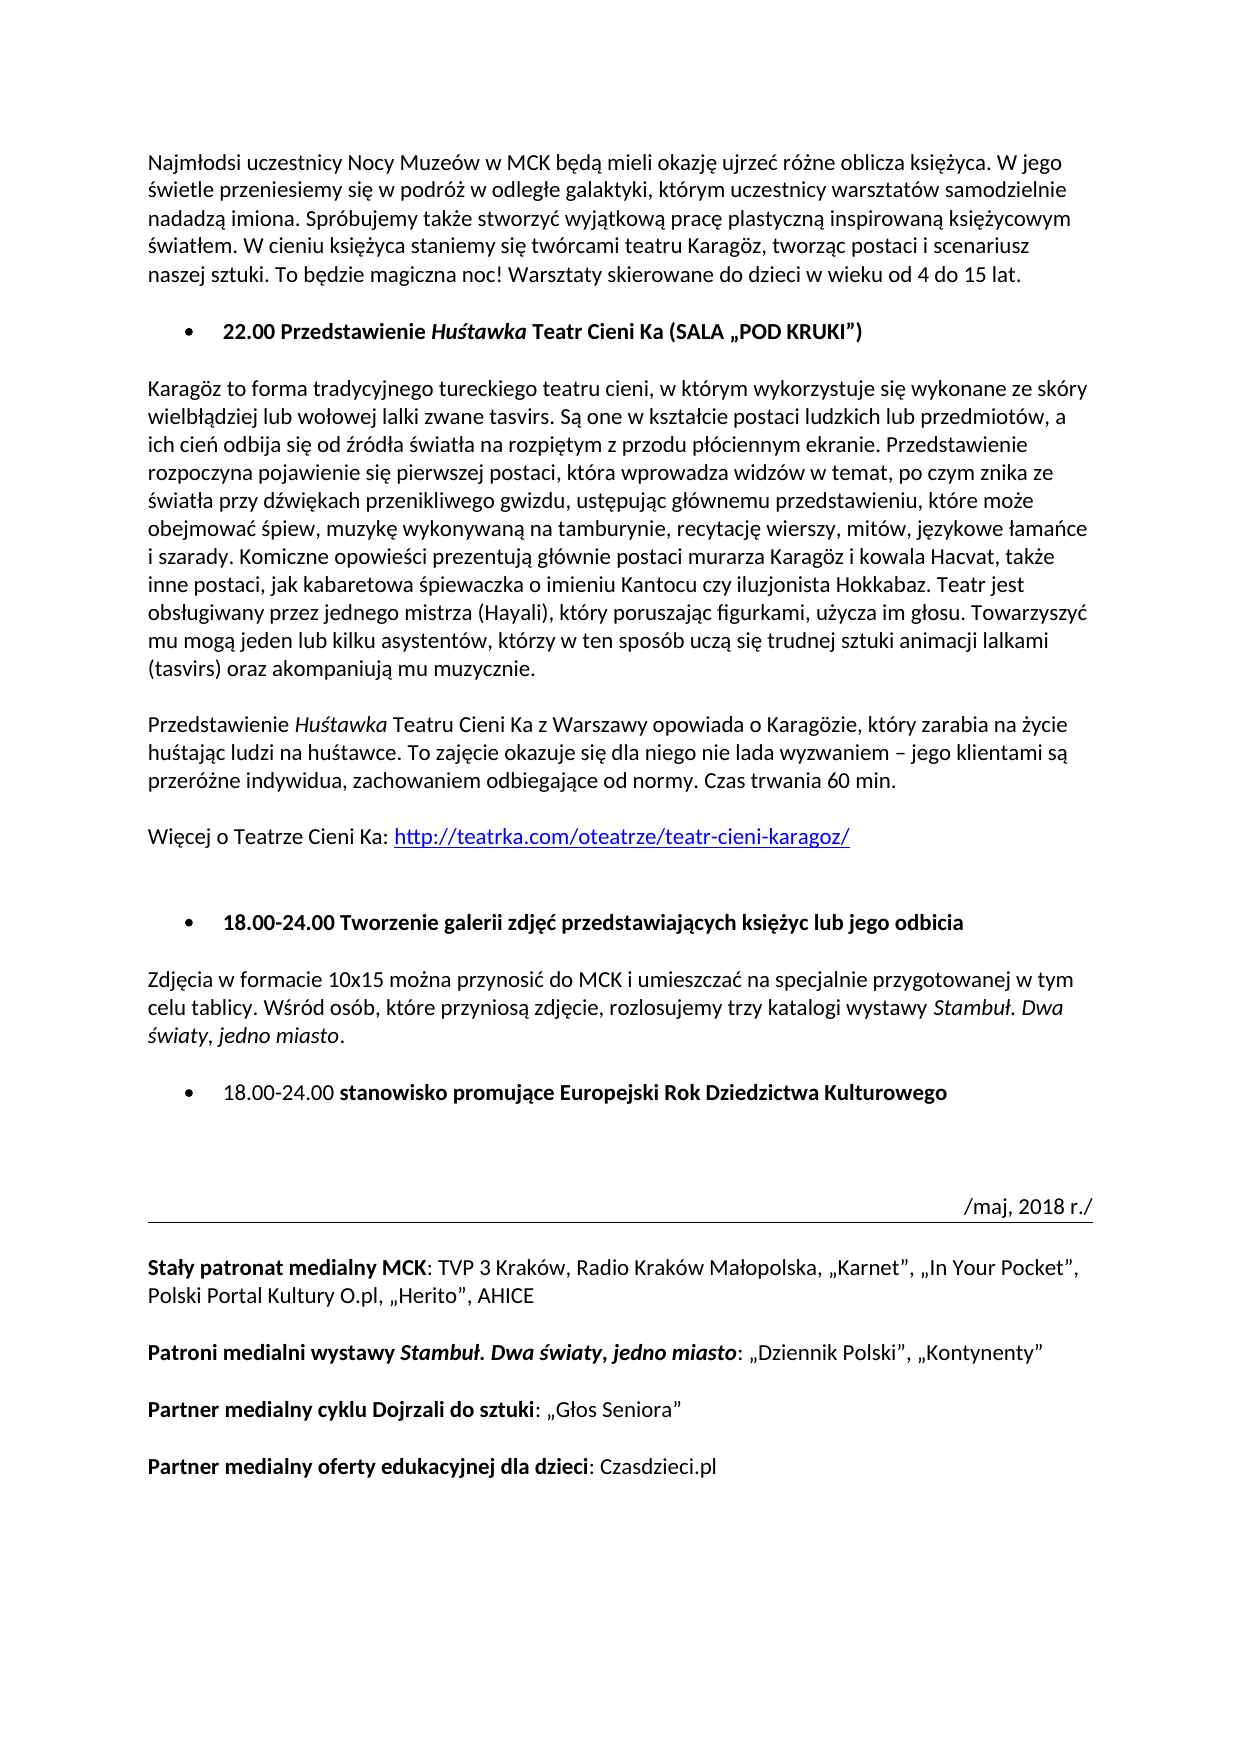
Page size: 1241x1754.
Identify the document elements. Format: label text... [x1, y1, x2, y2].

text Przedstawienie Huśtawka Teatru Cieni Ka z Warszawy opowiada o Karagözie, który zarabia na życie huśtając ludzi na huśtawce. To zajęcie okazuje się dla niego nie lada wyzwaniem – jego klientami są przeróżne indywidua, zachowaniem odbiegające od normy. Czas trwania 60 min. [148, 710, 1093, 794]
list 18.00-24.00 Tworzenie galerii zdjęć przedstawiających księżyc lub jego odbicia [185, 908, 1093, 936]
list 18.00-24.00 stanowisko promujące Europejski Rok Dziedzictwa Kulturowego [185, 1078, 1093, 1106]
text Stały patronat medialny MCK: TVP 3 Kraków, Radio Kraków Małopolska, „Karnet”, „In Your Pocket”, Polski Portal Kultury O.pl, „Herito”, AHICE [148, 1253, 1093, 1309]
text Więcej o Teatrze Cieni Ka: http://teatrka.com/oteatrze/teatr-cieni-karagoz/ [148, 822, 1093, 850]
text Partner medialny cyklu Dojrzali do sztuki: „Głos Seniora” [148, 1395, 1093, 1423]
text Najmłodsi uczestnicy Nocy Muzeów w MCK będą mieli okazję ujrzeć różne oblicza księżyca. W jego świetle przeniesiemy się w podróż w odległe galaktyki, którym uczestnicy warsztatów samodzielnie nadadzą imiona. Spróbujemy także stworzyć wyjątkową pracę plastyczną inspirowaną księżycowym światłem. W cieniu księżyca staniemy się twórcami teatru Karagöz, tworząc postaci i scenariusz naszej sztuki. To będzie magiczna noc! Warsztaty skierowane do dzieci w wieku od 4 do 15 lat. [148, 148, 1093, 288]
text Zdjęcia w formacie 10x15 można przynosić do MCK i umieszczać na specjalnie przygotowanej w tym celu tablicy. Wśród osób, które przyniosą zdjęcie, rozlosujemy trzy katalogi wystawy Stambuł. Dwa światy, jedno miasto. [148, 965, 1093, 1049]
list 22.00 Przedstawienie Huśtawka Teatr Cieni Ka (SALA „POD KRUKI”) [185, 317, 1093, 345]
text Karagöz to forma tradycyjnego tureckiego teatru cieni, w którym wykorzystuje się wykonane ze skóry wielbłądziej lub wołowej lalki zwane tasvirs. Są one w kształcie postaci ludzkich lub przedmiotów, a ich cień odbija się od źródła światła na rozpiętym z przodu płóciennym ekranie. Przedstawienie rozpoczyna pojawienie się pierwszej postaci, która wprowadza widzów w temat, po czym znika ze światła przy dźwiękach przenikliwego gwizdu, ustępując głównemu przedstawieniu, które może obejmować śpiew, muzykę wykonywaną na tamburynie, recytację wierszy, mitów, językowe łamańce i szarady. Komiczne opowieści prezentują głównie postaci murarza Karagöz i kowala Hacvat, także inne postaci, jak kabaretowa śpiewaczka o imieniu Kantocu czy iluzjonista Hokkabaz. Teatr jest obsługiwany przez jednego mistrza (Hayali), który poruszając figurkami, użycza im głosu. Towarzyszyć mu mogą jeden lub kilku asystentów, którzy w ten sposób uczą się trudnej sztuki animacji lalkami (tasvirs) oraz akompaniują mu muzycznie. [148, 374, 1093, 682]
text /maj, 2018 r./ [148, 1192, 1093, 1222]
text Patroni medialni wystawy Stambuł. Dwa światy, jedno miasto: „Dziennik Polski”, „Kontynenty” [148, 1338, 1093, 1366]
text Partner medialny oferty edukacyjnej dla dzieci: Czasdzieci.pl [148, 1452, 1093, 1480]
